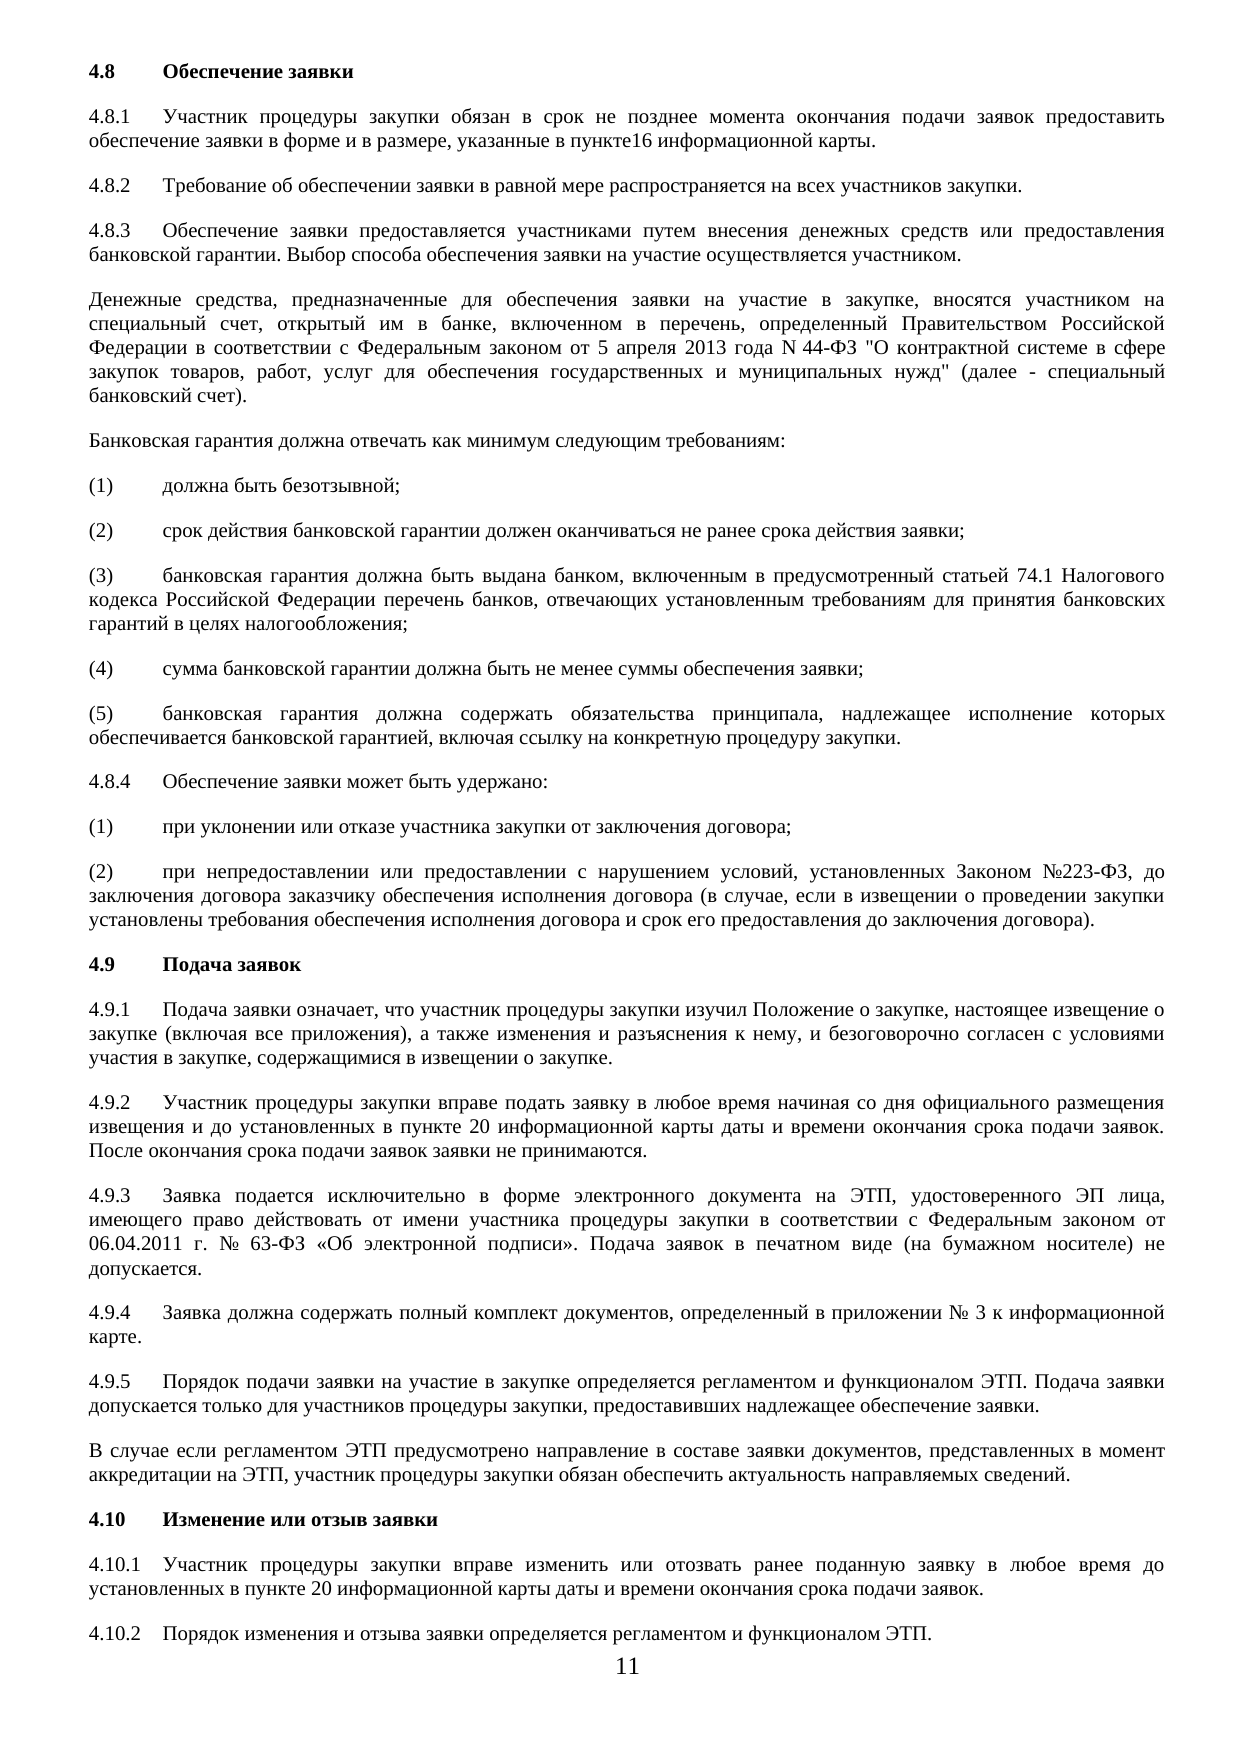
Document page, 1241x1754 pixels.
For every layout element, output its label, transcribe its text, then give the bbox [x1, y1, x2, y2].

text при уклонении или отказе участника закупки от заключения договора; [89, 814, 1166, 838]
list В случае если регламентом ЭТП предусмотрено направление в составе заявки документов, представленных в момент аккредитации на ЭТП, участник процедуры закупки обязан обеспечить актуальность направляемых сведений. [89, 1438, 1166, 1486]
text Заявка должна содержать полный комплект документов, определенный в приложении № 3 к информационной карте. [89, 1300, 1166, 1348]
text Участник процедуры закупки обязан в срок не позднее момента окончания подачи заявок предоставить обеспечение заявки в форме и в размере, указанные в пункте16 информационной карты. [89, 104, 1166, 152]
text Подача заявки означает, что участник процедуры закупки изучил Положение о закупке, настоящее извещение о закупке (включая все приложения), а также изменения и разъяснения к нему, и безоговорочно согласен с условиями участия в закупке, содержащимися в извещении о закупке. [89, 997, 1166, 1069]
text Обеспечение заявки предоставляется участниками путем внесения денежных средств или предоставления банковской гарантии. Выбор способа обеспечения заявки на участие осуществляется участником. [89, 218, 1166, 266]
text при непредоставлении или предоставлении с нарушением условий, установленных Законом №223-ФЗ, до заключения договора заказчику обеспечения исполнения договора (в случае, если в извещении о проведении закупки установлены требования обеспечения исполнения договора и срок его предоставления до заключения договора). [89, 859, 1166, 931]
list Банковская гарантия должна отвечать как минимум следующим требованиям: [89, 428, 1166, 452]
text Обеспечение заявки [89, 59, 1166, 83]
text Порядок подачи заявки на участие в закупке определяется регламентом и функционалом ЭТП. Подача заявки допускается только для участников процедуры закупки, предоставивших надлежащее обеспечение заявки. [89, 1369, 1166, 1417]
text Порядок изменения и отзыва заявки определяется регламентом и функционалом ЭТП. [89, 1621, 1166, 1645]
text Изменение или отзыв заявки [89, 1507, 1166, 1531]
list (1) должна быть безотзывной; [89, 473, 1166, 497]
text Обеспечение заявки может быть удержано: [89, 769, 1166, 793]
text Требование об обеспечении заявки в равной мере распространяется на всех участников закупки. [89, 173, 1166, 197]
text Подача заявок [89, 952, 1166, 976]
text Заявка подается исключительно в форме электронного документа на ЭТП, удостоверенного ЭП лица, имеющего право действовать от имени участника процедуры закупки в соответствии с Федеральным законом от 06.04.2011 г. № 63-ФЗ «Об электронной подписи». Подача заявок в печатном виде (на бумажном носителе) не допускается. [89, 1183, 1166, 1279]
text Участник процедуры закупки вправе подать заявку в любое время начиная со дня официального размещения извещения и до установленных в пункте 20 информационной карты даты и времени окончания срока подачи заявок. После окончания срока подачи заявок заявки не принимаются. [89, 1090, 1166, 1162]
list Денежные средства, предназначенные для обеспечения заявки на участие в закупке, вносятся участником на специальный счет, открытый им в банке, включенном в перечень, определенный Правительством Российской Федерации в соответствии с Федеральным законом от 5 апреля 2013 года N 44-ФЗ "О контрактной системе в сфере закупок товаров, работ, услуг для обеспечения государственных и муниципальных нужд" (далее - специальный банковский счет). [89, 287, 1166, 407]
list (3) банковская гарантия должна быть выдана банком, включенным в предусмотренный статьей 74.1 Налогового кодекса Российской Федерации перечень банков, отвечающих установленным требованиям для принятия банковских гарантий в целях налогообложения; [89, 563, 1166, 635]
text Участник процедуры закупки вправе изменить или отозвать ранее поданную заявку в любое время до установленных в пункте 20 информационной карты даты и времени окончания срока подачи заявок. [89, 1552, 1166, 1600]
list (4) сумма банковской гарантии должна быть не менее суммы обеспечения заявки; [89, 656, 1166, 680]
list (5) банковская гарантия должна содержать обязательства принципала, надлежащее исполнение которых обеспечивается банковской гарантией, включая ссылку на конкретную процедуру закупки. [89, 701, 1166, 749]
list (2) срок действия банковской гарантии должен оканчиваться не ранее срока действия заявки; [89, 518, 1166, 542]
